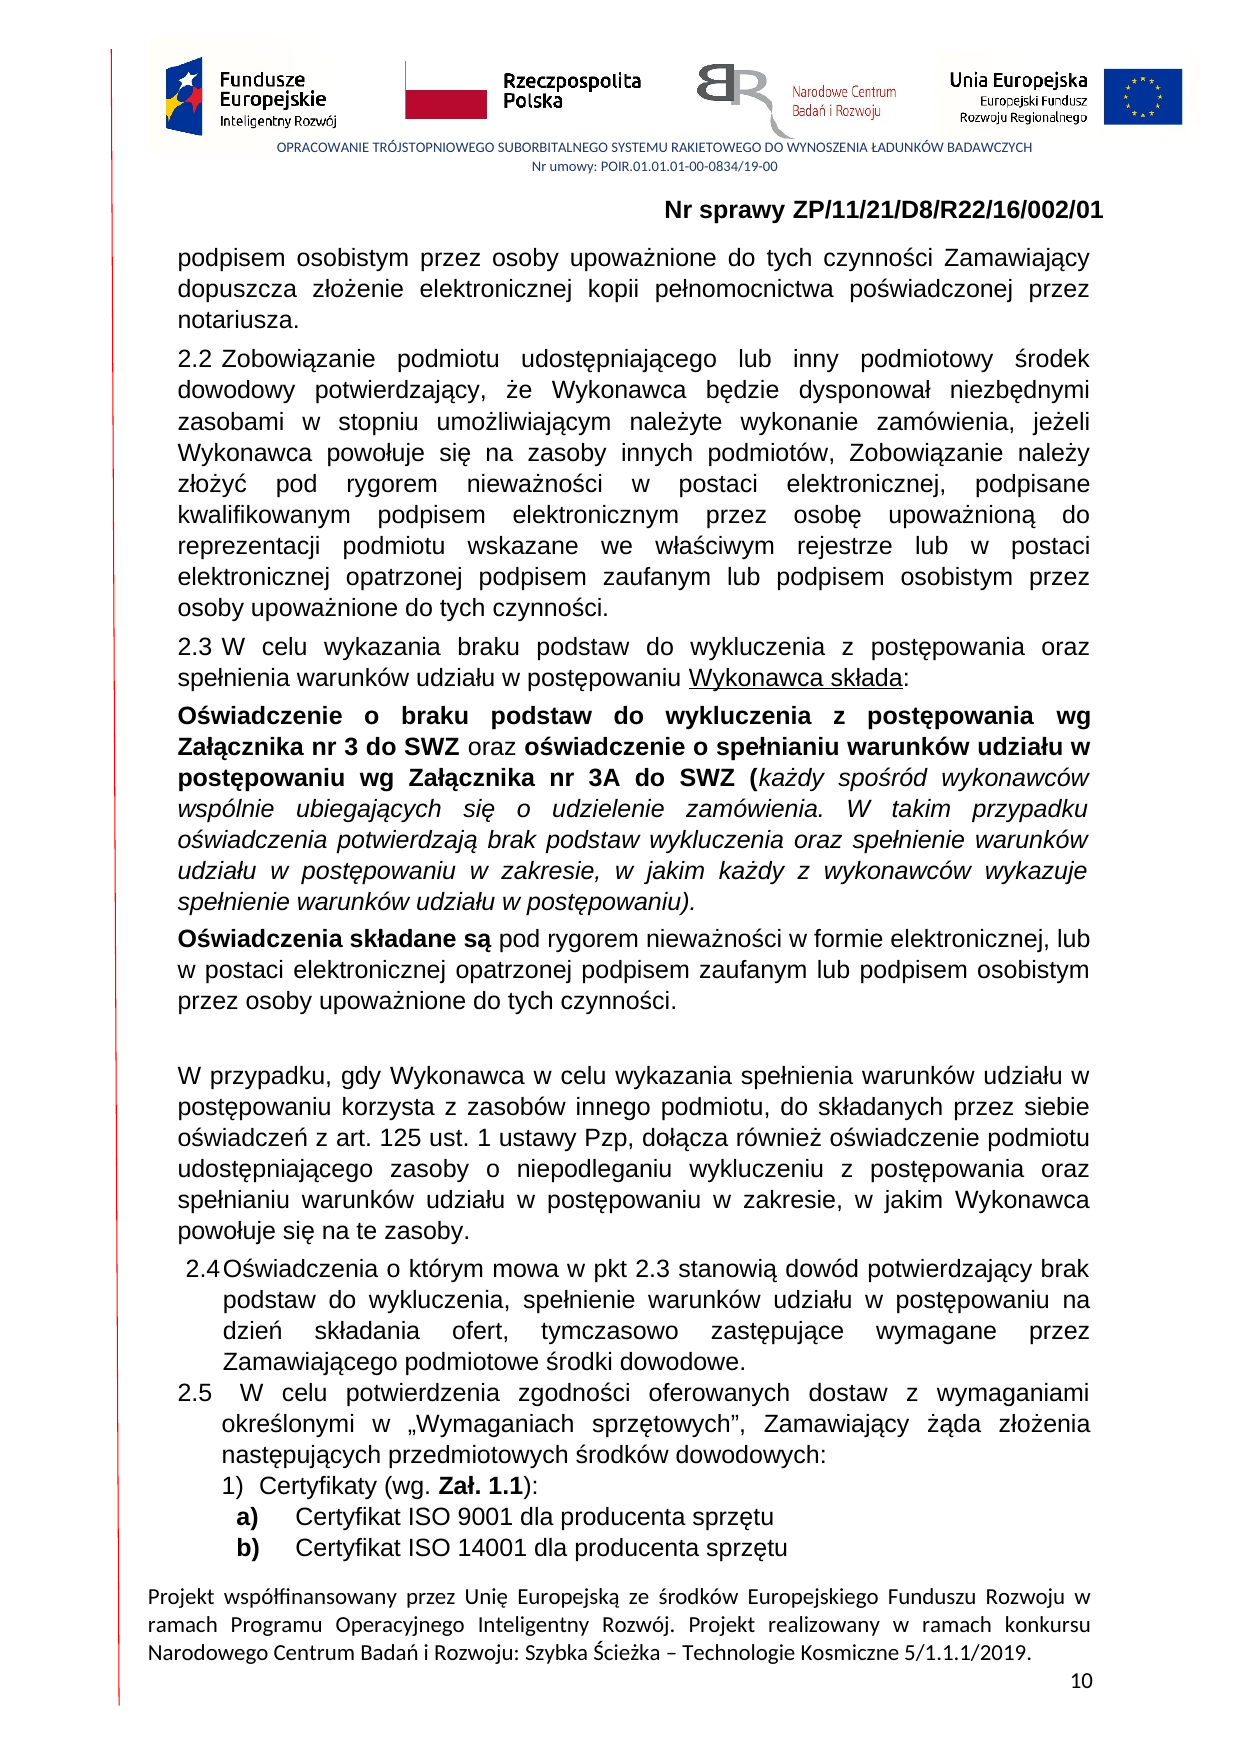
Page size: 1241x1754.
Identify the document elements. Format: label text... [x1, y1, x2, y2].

picture [147, 37, 354, 155]
text W przypadku, gdy Wykonawca w celu wykazania spełnienia warunków udziału w postępowaniu korzysta z zasobów innego podmiotu, do składanych przez siebie oświadczeń z art. 125 ust. 1 ustawy Pzp, dołącza również oświadczenie podmiotu udostępniającego zasoby o niepodleganiu wykluczeniu z postępowania oraz spełnianiu warunków udziału w postępowaniu w zakresie, w jakim Wykonawca powołuje się na te zasoby. [177, 1061, 1091, 1245]
list Certyfikat ISO 14001 dla producenta sprzętu [223, 1533, 1091, 1562]
text Oświadczenie o braku podstaw do wykluczenia z postępowania wg Załącznika nr 3 do SWZ oraz oświadczenie o spełnianiu warunków udziału w postępowaniu wg Załącznika nr 3A do SWZ (każdy spośród wykonawców wspólnie ubiegających się o udzielenie zamówienia. W takim przypadku oświadczenia potwierdzają brak podstaw wykluczenia oraz spełnienie warunków udziału w postępowaniu w zakresie, w jakim każdy z wykonawców wykazuje spełnienie warunków udziału w postępowaniu). [177, 701, 1091, 916]
picture [933, 50, 1199, 143]
list Oświadczenia o którym mowa w pkt 2.3 stanowią dowód potwierdzający brak podstaw do wykluczenia, spełnienie warunków udziału w postępowaniu na dzień składania ofert, tymczasowo zastępujące wymagane przez Zamawiającego podmiotowe środki dowodowe. [185, 1254, 1091, 1376]
list W celu wykazania braku podstaw do wykluczenia z postępowania oraz spełnienia warunków udziału w postępowaniu Wykonawca składa: [177, 632, 1091, 692]
list W celu potwierdzenia zgodności oferowanych dostaw z wymaganiami określonymi w „Wymaganiach sprzętowych”, Zamawiający żąda złożenia następujących przedmiotowych środków dowodowych: [177, 1378, 1091, 1469]
list Certyfikaty (wg. Zał. 1.1): [221, 1471, 1091, 1500]
list Certyfikat ISO 9001 dla producenta sprzętu [223, 1502, 1091, 1531]
list Zobowiązanie podmiotu udostępniającego lub inny podmiotowy środek dowodowy potwierdzający, że Wykonawca będzie dysponował niezbędnymi zasobami w stopniu umożliwiającym należyte wykonanie zamówienia, jeżeli Wykonawca powołuje się na zasoby innych podmiotów, Zobowiązanie należy złożyć pod rygorem nieważności w postaci elektronicznej, podpisane kwalifikowanym podpisem elektronicznym przez osobę upoważnioną do reprezentacji podmiotu wskazane we właściwym rejestrze lub w postaci elektronicznej opatrzonej podpisem zaufanym lub podpisem osobistym przez osoby upoważnione do tych czynności. [177, 344, 1091, 622]
picture [697, 64, 896, 139]
picture [387, 41, 658, 138]
text Oświadczenia składane są pod rygorem nieważności w formie elektronicznej, lub w postaci elektronicznej opatrzonej podpisem zaufanym lub podpisem osobistym przez osoby upoważnione do tych czynności. [177, 924, 1091, 1015]
